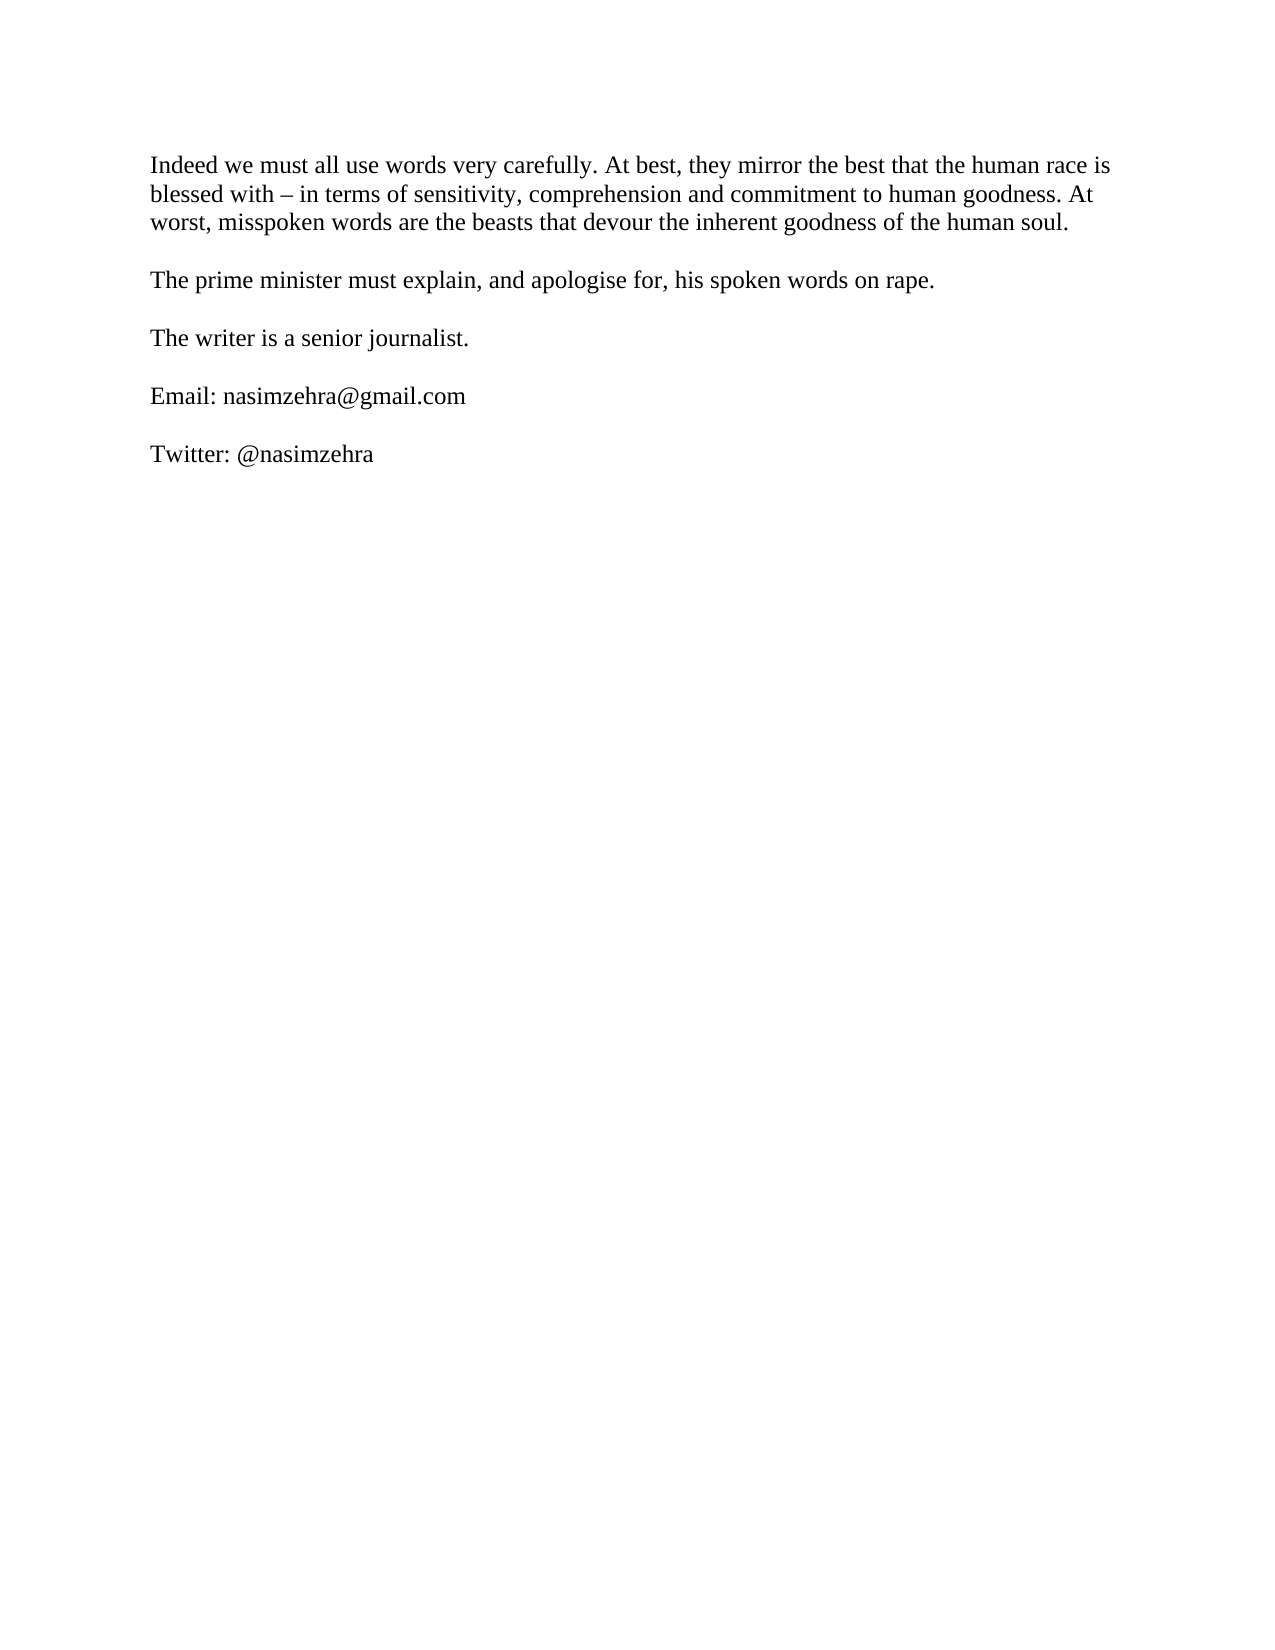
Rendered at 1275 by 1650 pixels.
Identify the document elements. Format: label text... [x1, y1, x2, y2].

text The writer is a senior journalist. [150, 323, 1125, 352]
text The prime minister must explain, and apologise for, his spoken words on rape. [150, 265, 1125, 294]
text Indeed we must all use words very carefully. At best, they mirror the best that the human race is blessed with – in terms of sensitivity, comprehension and commitment to human goodness. At worst, misspoken words are the beasts that devour the inherent goodness of the human soul. [150, 150, 1125, 236]
text Twitter: @nasimzehra [150, 439, 1125, 468]
text Email: nasimzehra@gmail.com [150, 381, 1125, 410]
